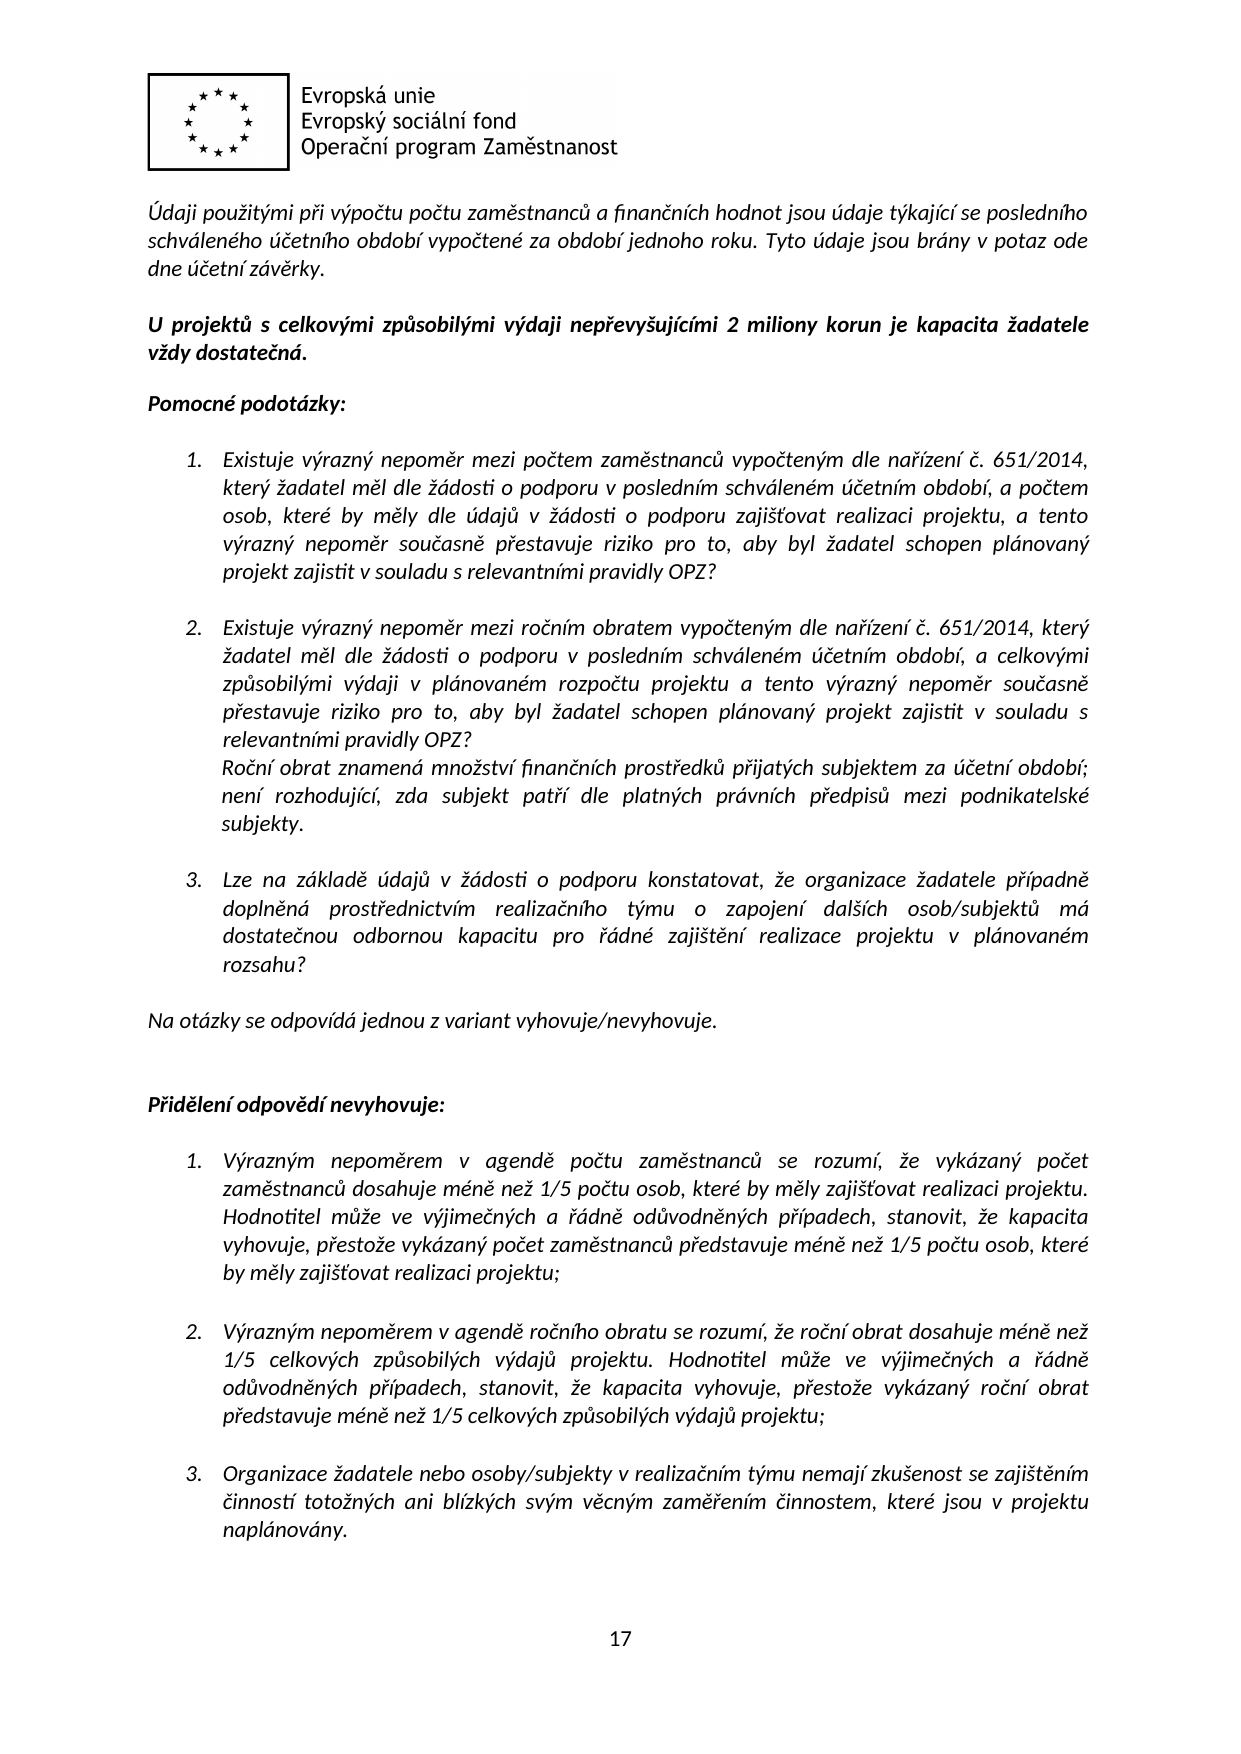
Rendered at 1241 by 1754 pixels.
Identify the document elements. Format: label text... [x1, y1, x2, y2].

text U projektů s celkovými způsobilými výdaji nepřevyšujícími 2 miliony korun je kapacita žadatele vždy dostatečná. [148, 310, 1093, 366]
text Pomocné podotázky: [148, 389, 1093, 417]
text Přidělení odpovědí nevyhovuje: [148, 1090, 1093, 1118]
list Výrazným nepoměrem v agendě počtu zaměstnanců se rozumí, že vykázaný počet zaměstnanců dosahuje méně než 1/5 počtu osob, které by měly zajišťovat realizaci projektu. Hodnotitel může ve výjimečných a řádně odůvodněných případech, stanovit, že kapacita vyhovuje, přestože vykázaný počet zaměstnanců představuje méně než 1/5 počtu osob, které by měly zajišťovat realizaci projektu; [185, 1146, 1093, 1286]
list Organizace žadatele nebo osoby/subjekty v realizačním týmu nemají zkušenost se zajištěním činností totožných ani blízkých svým věcným zaměřením činnostem, které jsou v projektu naplánovány. [185, 1459, 1093, 1543]
text Údaji použitými při výpočtu počtu zaměstnanců a finančních hodnot jsou údaje týkající se posledního schváleného účetního období vypočtené za období jednoho roku. Tyto údaje jsou brány v potaz ode dne účetní závěrky. [148, 198, 1093, 282]
text Roční obrat znamená množství finančních prostředků přijatých subjektem za účetní období; není rozhodující, zda subjekt patří dle platných právních předpisů mezi podnikatelské subjekty. [221, 753, 1093, 838]
picture [147, 73, 618, 171]
list Existuje výrazný nepoměr mezi počtem zaměstnanců vypočteným dle nařízení č. 651/2014, který žadatel měl dle žádosti o podporu v posledním schváleném účetním období, a počtem osob, které by měly dle údajů v žádosti o podporu zajišťovat realizaci projektu, a tento výrazný nepoměr současně přestavuje riziko pro to, aby byl žadatel schopen plánovaný projekt zajistit v souladu s relevantními pravidly OPZ? [185, 445, 1093, 585]
list Lze na základě údajů v žádosti o podporu konstatovat, že organizace žadatele případně doplněná prostřednictvím realizačního týmu o zapojení dalších osob/subjektů má dostatečnou odbornou kapacitu pro řádné zajištění realizace projektu v plánovaném rozsahu? [185, 866, 1093, 978]
text Na otázky se odpovídá jednou z variant vyhovuje/nevyhovuje. [148, 1006, 1093, 1034]
list Výrazným nepoměrem v agendě ročního obratu se rozumí, že roční obrat dosahuje méně než 1/5 celkových způsobilých výdajů projektu. Hodnotitel může ve výjimečných a řádně odůvodněných případech, stanovit, že kapacita vyhovuje, přestože vykázaný roční obrat představuje méně než 1/5 celkových způsobilých výdajů projektu; [185, 1317, 1093, 1429]
list Existuje výrazný nepoměr mezi ročním obratem vypočteným dle nařízení č. 651/2014, který žadatel měl dle žádosti o podporu v posledním schváleném účetním období, a celkovými způsobilými výdaji v plánovaném rozpočtu projektu a tento výrazný nepoměr současně přestavuje riziko pro to, aby byl žadatel schopen plánovaný projekt zajistit v souladu s relevantními pravidly OPZ? [185, 613, 1093, 753]
